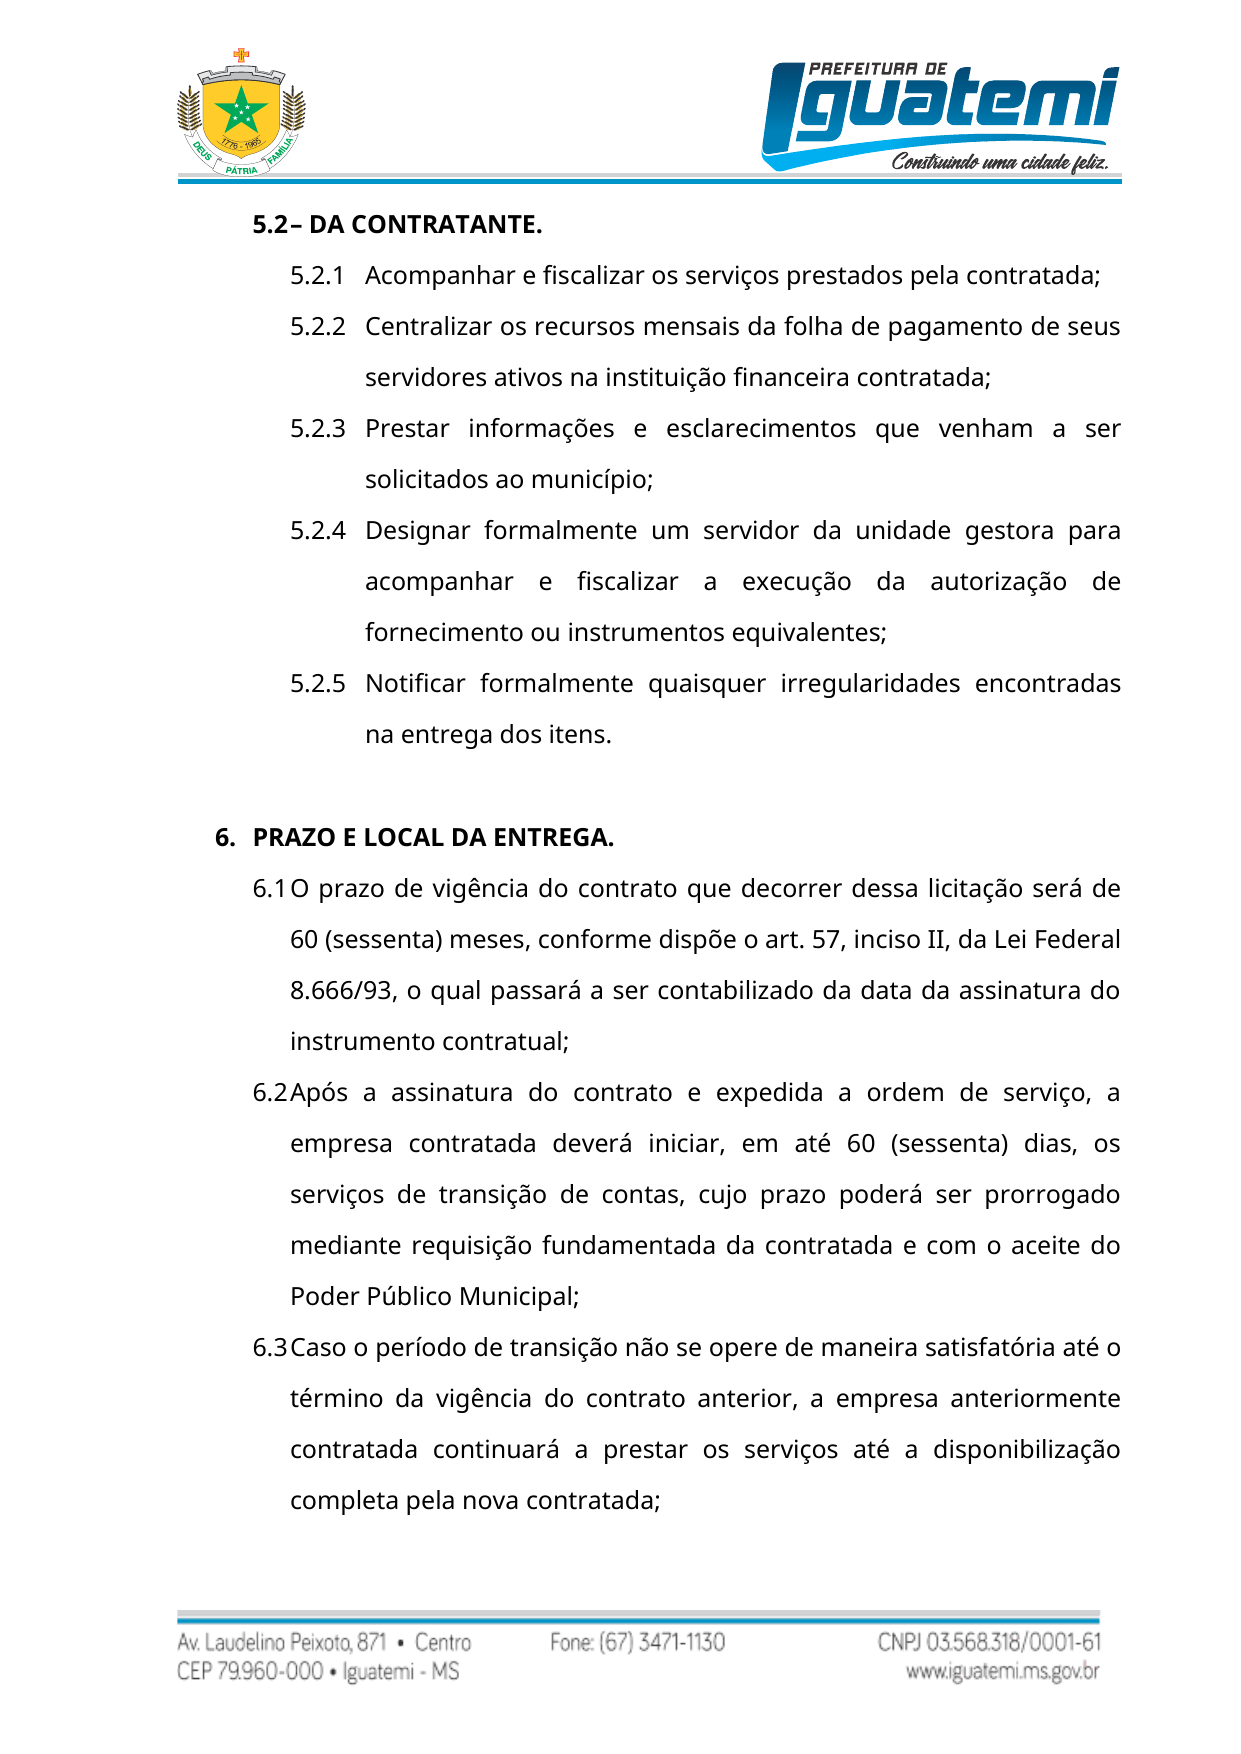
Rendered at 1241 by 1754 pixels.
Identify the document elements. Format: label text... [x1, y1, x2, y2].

list Prestar informações e esclarecimentos que venham a ser solicitados ao município; [290, 411, 1122, 496]
list Centralizar os recursos mensais da folha de pagamento de seus servidores ativos na instituição financeira contratada; [290, 309, 1122, 394]
list Notificar formalmente quaisquer irregularidades encontradas na entrega dos itens. [290, 666, 1122, 751]
list – DA CONTRATANTE. [252, 207, 1122, 241]
list Designar formalmente um servidor da unidade gestora para acompanhar e fiscalizar a execução da autorização de fornecimento ou instrumentos equivalentes; [290, 513, 1122, 649]
list O prazo de vigência do contrato que decorrer dessa licitação será de 60 (sessenta) meses, conforme dispõe o art. 57, inciso II, da Lei Federal 8.666/93, o qual passará a ser contabilizado da data da assinatura do instrumento contratual; [252, 870, 1122, 1057]
list Acompanhar e fiscalizar os serviços prestados pela contratada; [290, 258, 1122, 292]
list Caso o período de transição não se opere de maneira satisfatória até o término da vigência do contrato anterior, a empresa anteriormente contratada continuará a prestar os serviços até a disponibilização completa pela nova contratada; [252, 1330, 1122, 1517]
picture [177, 1610, 1103, 1688]
list Após a assinatura do contrato e expedida a ordem de serviço, a empresa contratada deverá iniciar, em até 60 (sessenta) dias, os serviços de transição de contas, cujo prazo poderá ser prorrogado mediante requisição fundamentada da contratada e com o aceite do Poder Público Municipal; [252, 1074, 1122, 1313]
list PRAZO E LOCAL DA ENTREGA. [215, 819, 1122, 853]
